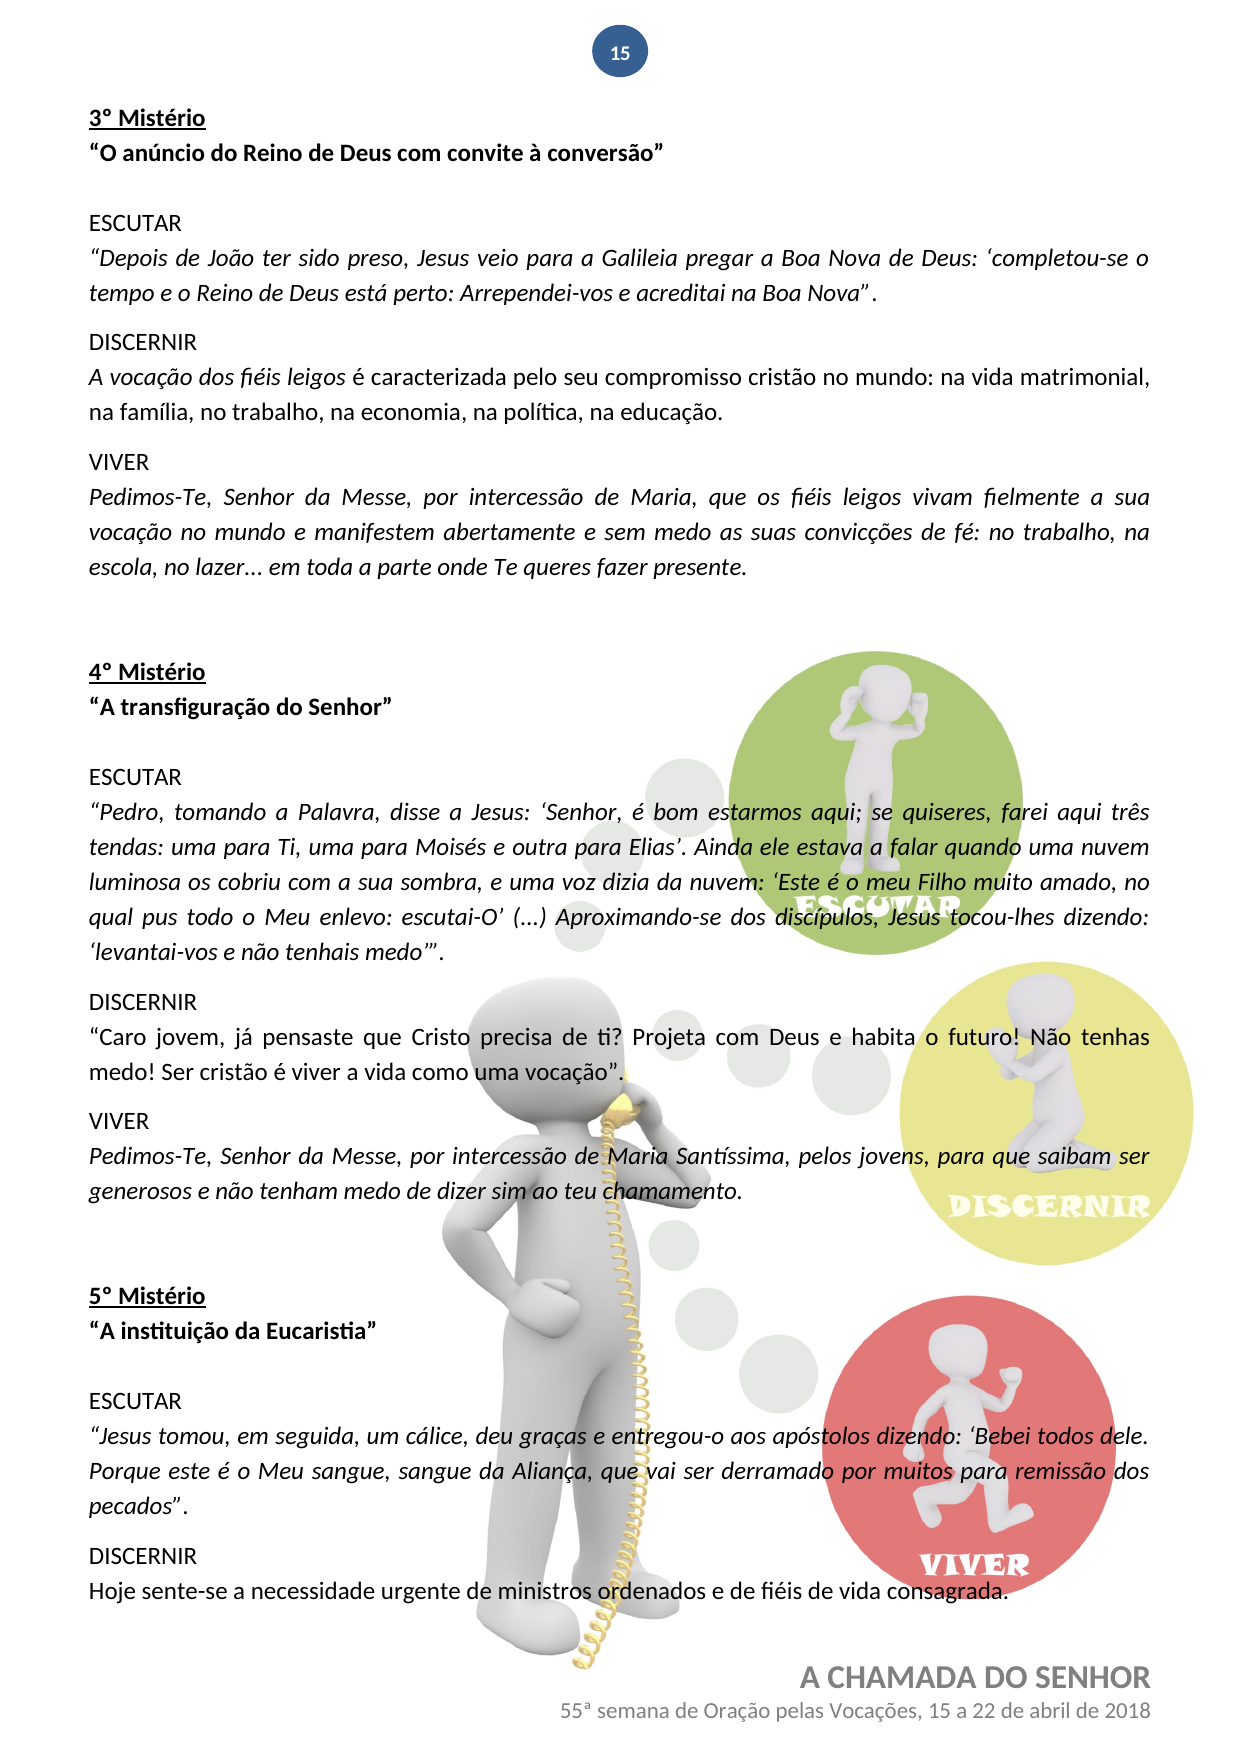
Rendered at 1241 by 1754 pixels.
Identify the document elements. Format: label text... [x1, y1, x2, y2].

text “Caro jovem, já pensaste que Cristo precisa de ti? Projeta com Deus e habita o futuro! Não tenhas medo! Ser cristão é viver a vida como uma vocação”. [89, 1021, 1152, 1086]
text A vocação dos fiéis leigos é caracterizada pelo seu compromisso cristão no mundo: na vida matrimonial, na família, no trabalho, na economia, na política, na educação. [89, 361, 1152, 427]
text 4º Mistério [89, 656, 1152, 687]
text “Pedro, tomando a Palavra, disse a Jesus: ‘Senhor, é bom estarmos aqui; se quiseres, farei aqui três tendas: uma para Ti, uma para Moisés e outra para Elias’. Ainda ele estava a falar quando uma nuvem luminosa os cobriu com a sua sombra, e uma voz dizia da nuvem: ‘Este é o meu Filho muito amado, no qual pus todo o Meu enlevo: escutai-O’ (...) Aproximando-se dos discípulos, Jesus tocou-lhes dizendo: ‘levantai-vos e não tenhais medo’”. [89, 796, 1152, 967]
text “Jesus tomou, em seguida, um cálice, deu graças e entregou-o aos apóstolos dizendo: ‘Bebei todos dele. Porque este é o Meu sangue, sangue da Aliança, que vai ser derramado por muitos para remissão dos pecados”. [89, 1420, 1152, 1521]
text ESCUTAR [89, 761, 1152, 792]
text Pedimos-Te, Senhor da Messe, por intercessão de Maria Santíssima, pelos jovens, para que saibam ser generosos e não tenham medo de dizer sim ao teu chamamento. [89, 1140, 1152, 1206]
picture [382, 639, 1204, 1753]
text “A transfiguração do Senhor” [89, 691, 1152, 722]
text 3º Mistério [89, 102, 1152, 132]
text 5º Mistério [89, 1280, 1152, 1311]
text Pedimos-Te, Senhor da Messe, por intercessão de Maria, que os fiéis leigos vivam fielmente a sua vocação no mundo e manifestem abertamente e sem medo as suas convicções de fé: no trabalho, na escola, no lazer... em toda a parte onde Te queres fazer presente. [89, 481, 1152, 582]
text ESCUTAR [89, 207, 1152, 237]
text DISCERNIR [89, 1540, 1152, 1570]
text ESCUTAR [89, 1385, 1152, 1416]
text Hoje sente-se a necessidade urgente de ministros ordenados e de fiéis de vida consagrada. [89, 1575, 1152, 1605]
text VIVER [89, 446, 1152, 477]
text “O anúncio do Reino de Deus com convite à conversão” [89, 137, 1152, 167]
text DISCERNIR [89, 326, 1152, 357]
text DISCERNIR [89, 986, 1152, 1016]
text “A instituição da Eucaristia” [89, 1315, 1152, 1346]
text “Depois de João ter sido preso, Jesus veio para a Galileia pregar a Boa Nova de Deus: ‘completou-se o tempo e o Reino de Deus está perto: Arrependei-vos e acreditai na Boa Nova”. [89, 242, 1152, 307]
text VIVER [89, 1105, 1152, 1136]
